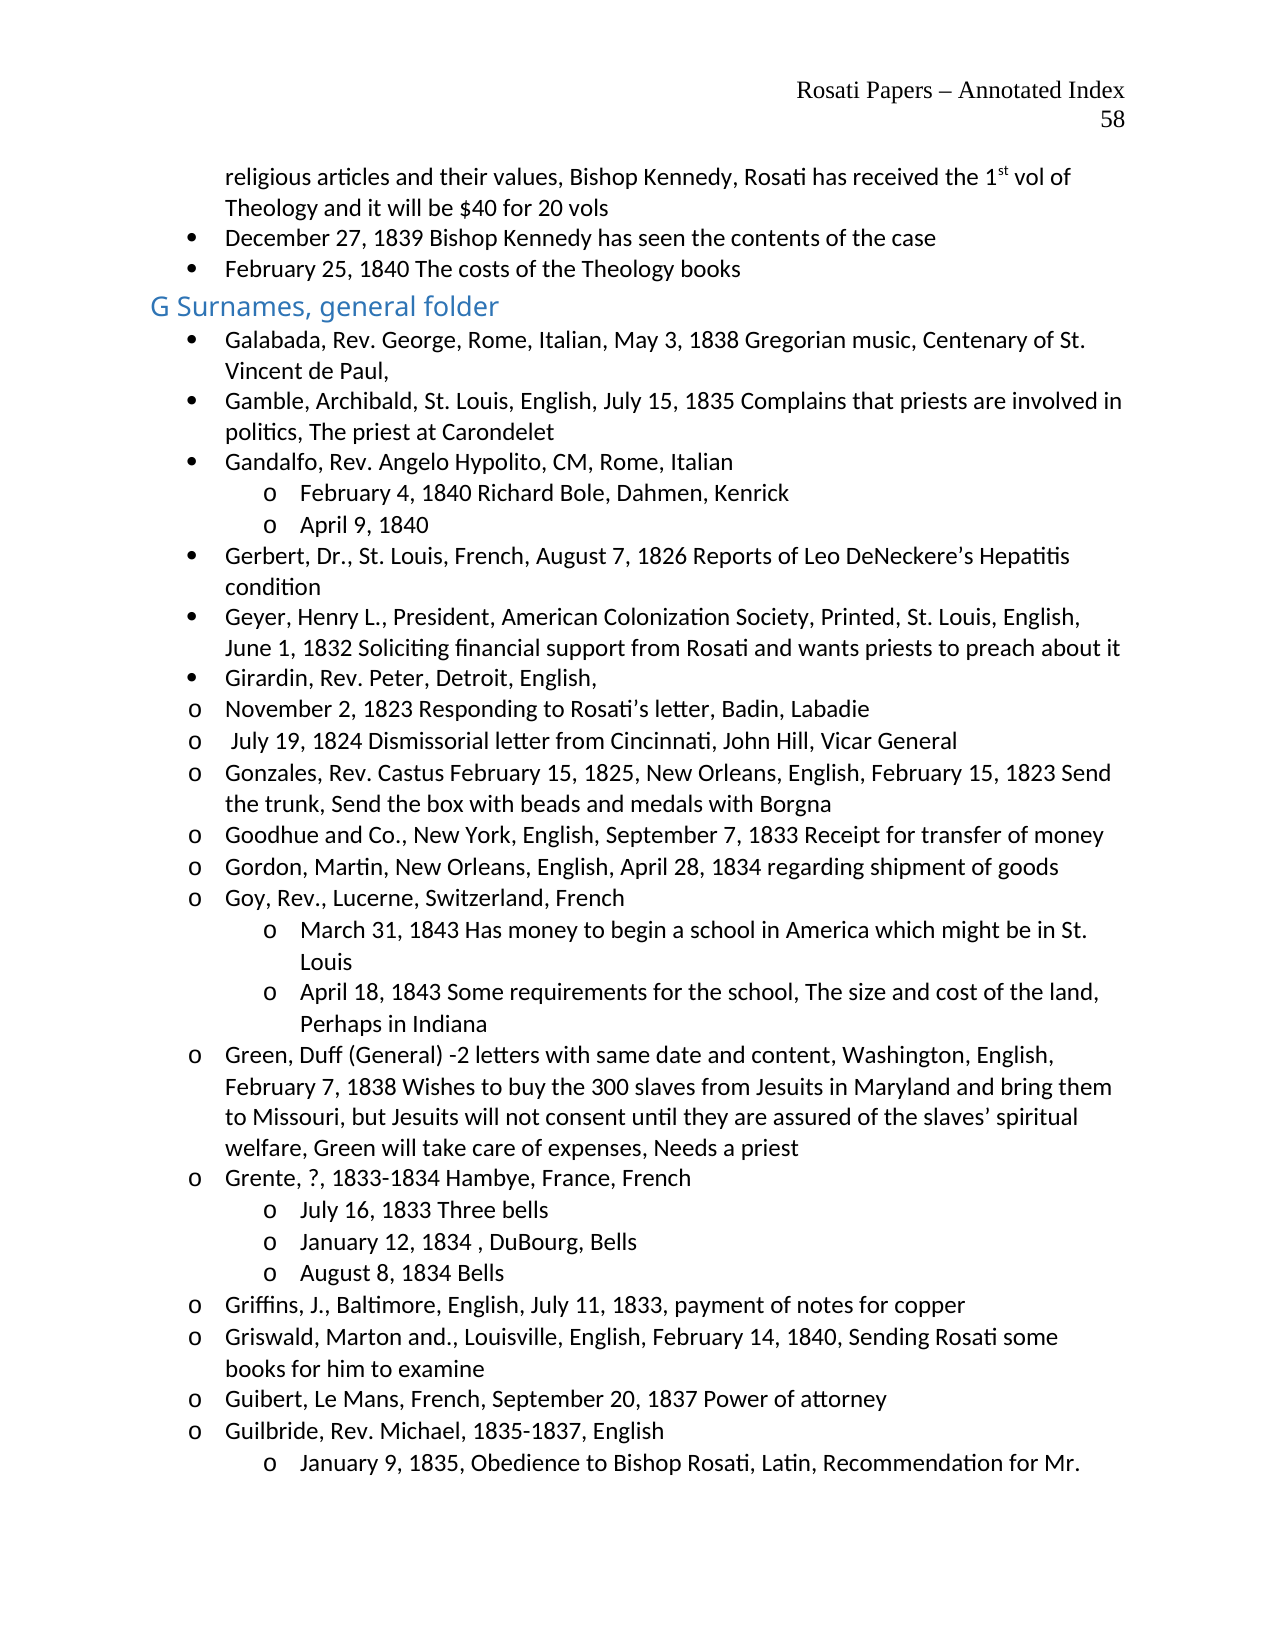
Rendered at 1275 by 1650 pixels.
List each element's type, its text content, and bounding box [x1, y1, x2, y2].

list Goodhue and Co., New York, English, September 7, 1833 Receipt for transfer of money [187, 819, 1125, 851]
subtitle G Surnames, general folder [150, 287, 1125, 324]
list Grente, ?, 1833-1834 Hambye, France, French [187, 1162, 1125, 1194]
list Griffins, J., Baltimore, English, July 11, 1833, payment of notes for copper [187, 1289, 1125, 1321]
list Gerbert, Dr., St. Louis, French, August 7, 1826 Reports of Leo DeNeckere’s Hepatitis condition [187, 541, 1125, 602]
list Girardin, Rev. Peter, Detroit, English, [187, 663, 1125, 693]
list August 8, 1834 Bells [262, 1257, 1125, 1289]
list Gamble, Archibald, St. Louis, English, July 15, 1835 Complains that priests are involved in politics, The priest at Carondelet [187, 385, 1125, 446]
list Gandalfo, Rev. Angelo Hypolito, CM, Rome, Italian [187, 446, 1125, 477]
list July 16, 1833 Three bells [262, 1194, 1125, 1226]
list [262, 1447, 1125, 1479]
list Gordon, Martin, New Orleans, English, April 28, 1834 regarding shipment of goods [187, 851, 1125, 882]
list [187, 161, 1125, 222]
list February 4, 1840 Richard Bole, Dahmen, Kenrick [262, 477, 1125, 509]
list December 27, 1839 Bishop Kennedy has seen the contents of the case [187, 222, 1125, 253]
list April 18, 1843 Some requirements for the school, The size and cost of the land, Perhaps in Indiana [262, 977, 1125, 1039]
list Goy, Rev., Lucerne, Switzerland, French [187, 882, 1125, 914]
list Guilbride, Rev. Michael, 1835-1837, English [187, 1415, 1125, 1447]
list February 25, 1840 The costs of the Theology books [187, 253, 1125, 283]
list Gonzales, Rev. Castus February 15, 1825, New Orleans, English, February 15, 1823 Send the trunk, Send the box with beads and medals with Borgna [187, 757, 1125, 819]
list March 31, 1843 Has money to begin a school in America which might be in St. Louis [262, 914, 1125, 977]
list November 2, 1823 Responding to Rosati’s letter, Badin, Labadie [150, 693, 1125, 725]
list July 19, 1824 Dismissorial letter from Cincinnati, John Hill, Vicar General [150, 725, 1125, 757]
list Griswald, Marton and., Louisville, English, February 14, 1840, Sending Rosati some books for him to examine [187, 1321, 1125, 1383]
list April 9, 1840 [262, 509, 1125, 541]
list Galabada, Rev. George, Rome, Italian, May 3, 1838 Gregorian music, Centenary of St. Vincent de Paul, [187, 324, 1125, 385]
list January 12, 1834 , DuBourg, Bells [262, 1226, 1125, 1257]
list Geyer, Henry L., President, American Colonization Society, Printed, St. Louis, English, June 1, 1832 Soliciting financial support from Rosati and wants priests to preach about it [187, 602, 1125, 663]
list Guibert, Le Mans, French, September 20, 1837 Power of attorney [187, 1383, 1125, 1415]
list Green, Duff (General) -2 letters with same date and content, Washington, English, February 7, 1838 Wishes to buy the 300 slaves from Jesuits in Maryland and bring them to Missouri, but Jesuits will not consent until they are assured of the slaves’ spiritual welfare, Green will take care of expenses, Needs a priest [187, 1039, 1125, 1162]
